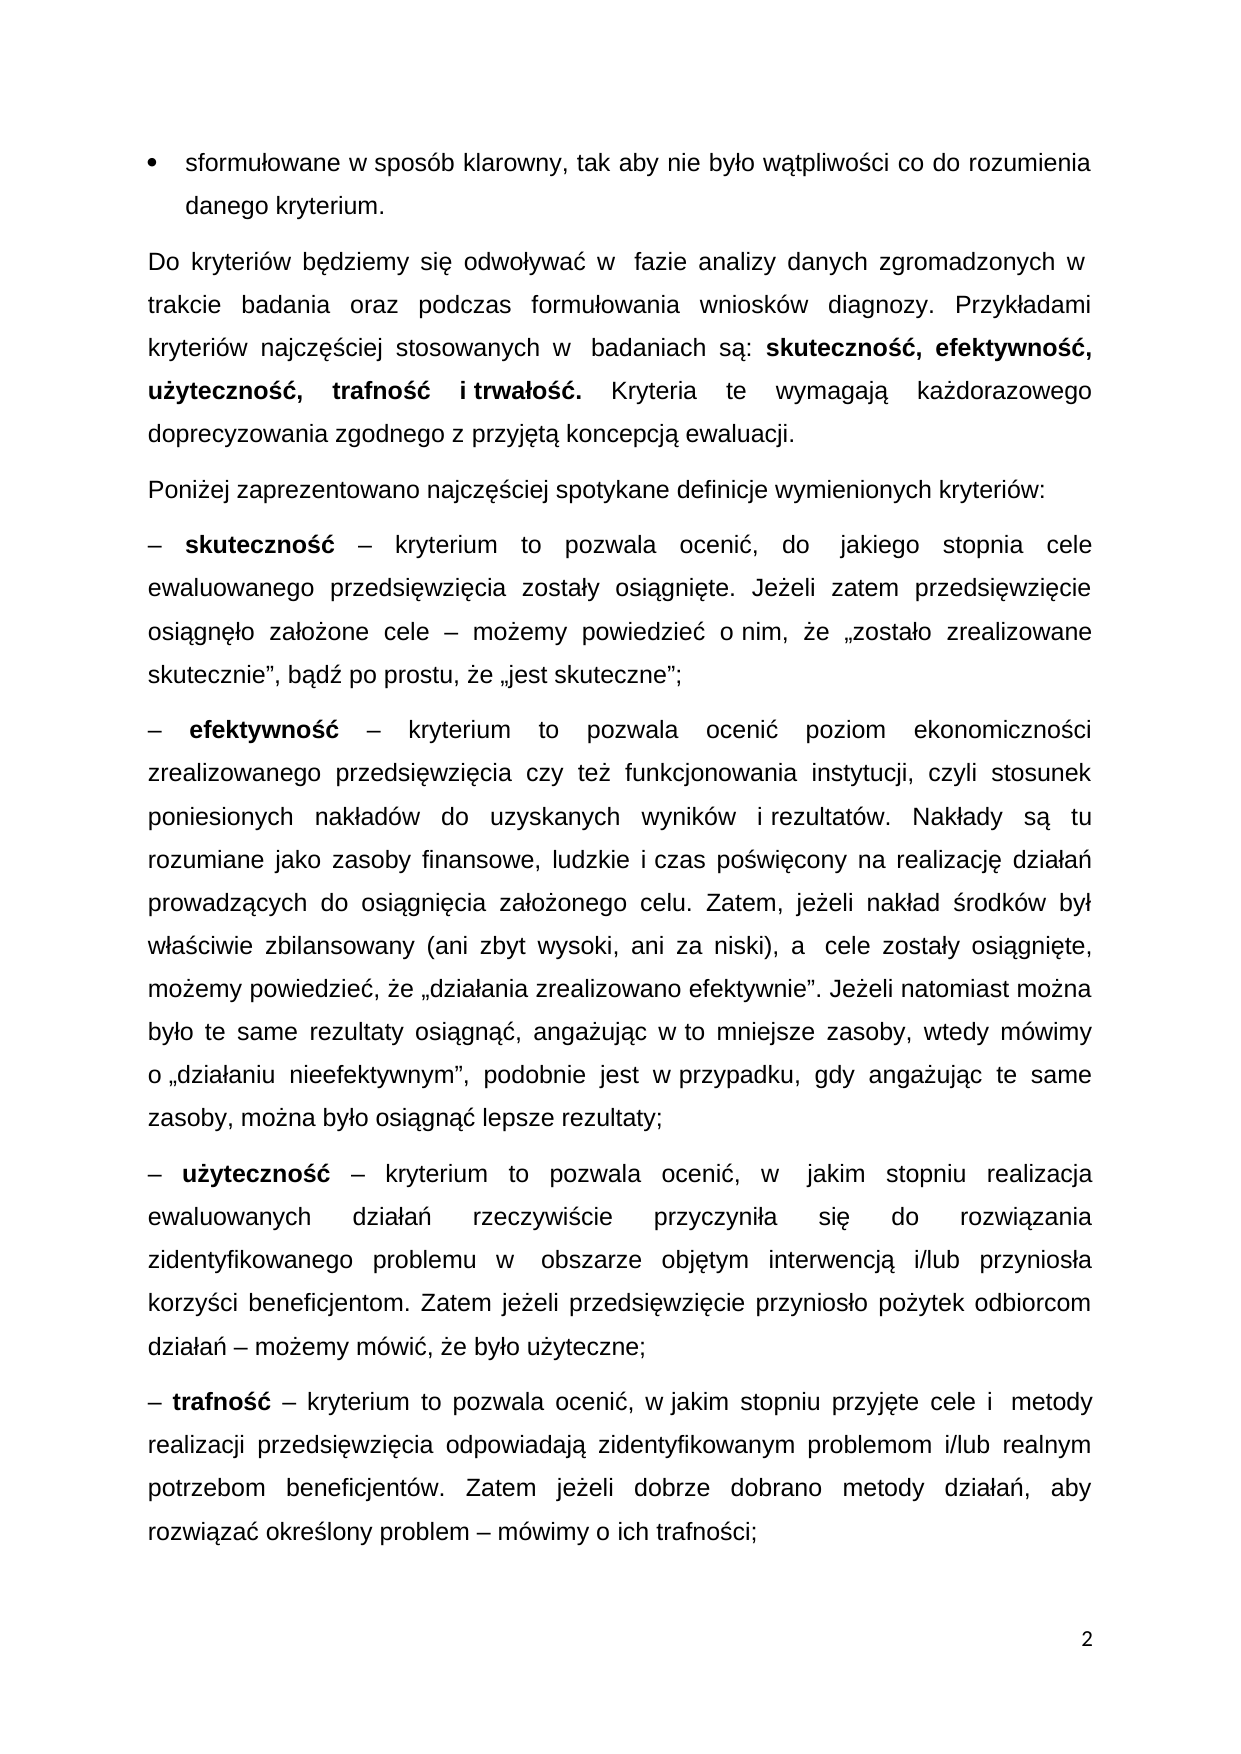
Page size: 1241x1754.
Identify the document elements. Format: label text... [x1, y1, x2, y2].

text Poniżej zaprezentowano najczęściej spotykane definicje wymienionych kryteriów: [148, 474, 1093, 503]
list sformułowane w sposób klarowny, tak aby nie było wątpliwości co do rozumienia danego kryterium. [148, 148, 1093, 219]
text Do kryteriów będziemy się odwoływać w fazie analizy danych zgromadzonych w trakcie badania oraz podczas formułowania wniosków diagnozy. Przykładami kryteriów najczęściej stosowanych w badaniach są: skuteczność, efektywność, użyteczność, trafność i trwałość. Kryteria te wymagają każdorazowego doprecyzowania zgodnego z przyjętą koncepcją ewaluacji. [148, 246, 1093, 448]
text – użyteczność – kryterium to pozwala ocenić, w jakim stopniu realizacja ewaluowanych działań rzeczywiście przyczyniła się do rozwiązania zidentyfikowanego problemu w obszarze objętym interwencją i/lub przyniosła korzyści beneficjentom. Zatem jeżeli przedsięwzięcie przyniosło pożytek odbiorcom działań – możemy mówić, że było użyteczne; [148, 1159, 1093, 1360]
text – efektywność – kryterium to pozwala ocenić poziom ekonomiczności zrealizowanego przedsięwzięcia czy też funkcjonowania instytucji, czyli stosunek poniesionych nakładów do uzyskanych wyników i rezultatów. Nakłady są tu rozumiane jako zasoby finansowe, ludzkie i czas poświęcony na realizację działań prowadzących do osiągnięcia założonego celu. Zatem, jeżeli nakład środków był właściwie zbilansowany (ani zbyt wysoki, ani za niski), a cele zostały osiągnięte, możemy powiedzieć, że „działania zrealizowano efektywnie”. Jeżeli natomiast można było te same rezultaty osiągnąć, angażując w to mniejsze zasoby, wtedy mówimy o „działaniu nieefektywnym”, podobnie jest w przypadku, gdy angażując te same zasoby, można było osiągnąć lepsze rezultaty; [148, 715, 1093, 1132]
text – trafność – kryterium to pozwala ocenić, w jakim stopniu przyjęte cele i metody realizacji przedsięwzięcia odpowiadają zidentyfikowanym problemom i/lub realnym potrzebom beneficjentów. Zatem jeżeli dobrze dobrano metody działań, aby rozwiązać określony problem – mówimy o ich trafności; [148, 1387, 1093, 1545]
text – skuteczność – kryterium to pozwala ocenić, do jakiego stopnia cele ewaluowanego przedsięwzięcia zostały osiągnięte. Jeżeli zatem przedsięwzięcie osiągnęło założone cele – możemy powiedzieć o nim, że „zostało zrealizowane skutecznie”, bądź po prostu, że „jest skuteczne”; [148, 530, 1093, 688]
